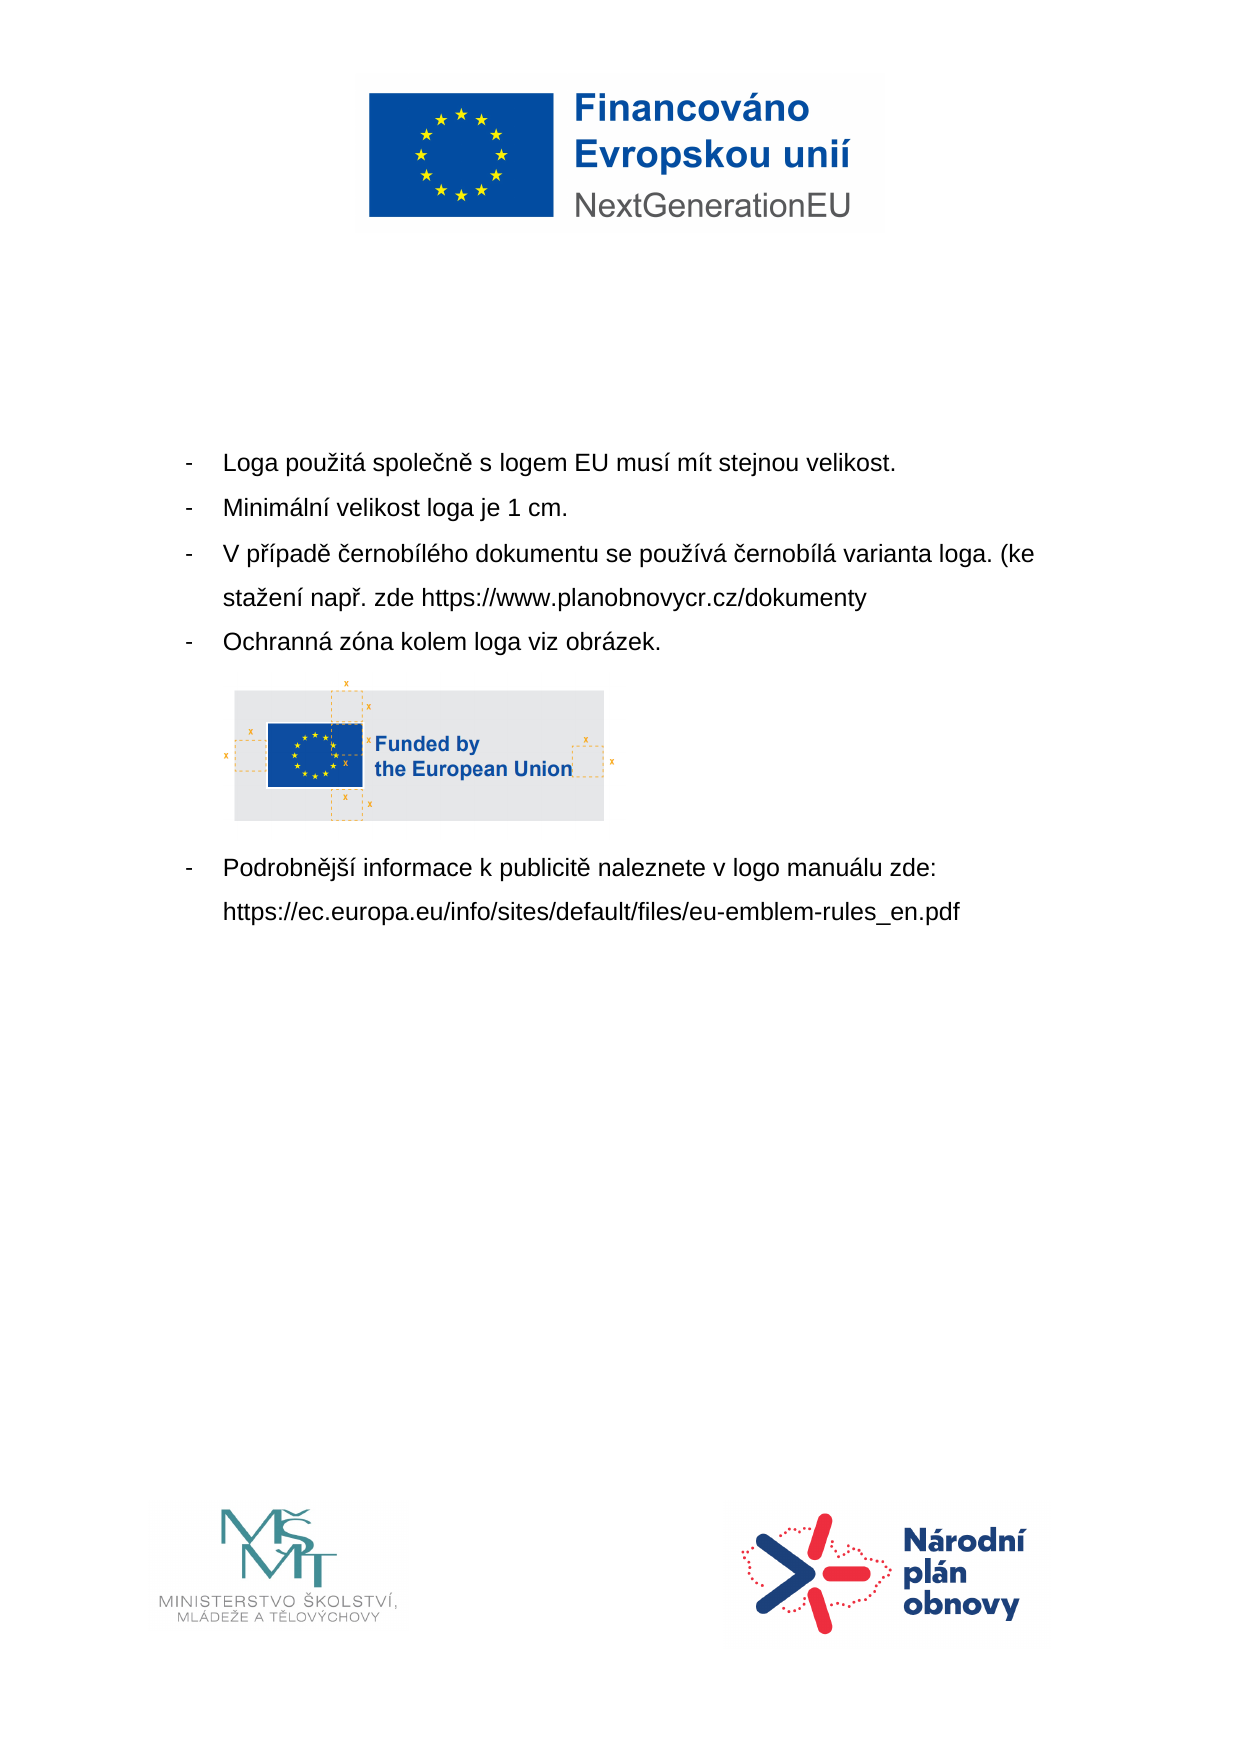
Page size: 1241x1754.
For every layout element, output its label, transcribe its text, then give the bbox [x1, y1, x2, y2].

list Ochranná zóna kolem loga viz obrázek. [185, 626, 1093, 657]
picture [222, 672, 626, 840]
picture [147, 1500, 409, 1631]
list Loga použitá společně s logem EU musí mít stejnou velikost. [185, 447, 1093, 477]
list Minimální velikost loga je 1 cm. [185, 492, 1093, 523]
list Podrobnější informace k publicitě naleznete v logo manuálu zde: https://ec.europa.eu/info/sites/default/files/eu-emblem-rules_en.pdf [185, 852, 1093, 926]
list V případě černobílého dokumentu se používá černobílá varianta loga. (ke stažení např. zde https://www.planobnovycr.cz/dokumenty [185, 538, 1093, 612]
picture [355, 73, 886, 233]
picture [723, 1500, 1052, 1649]
